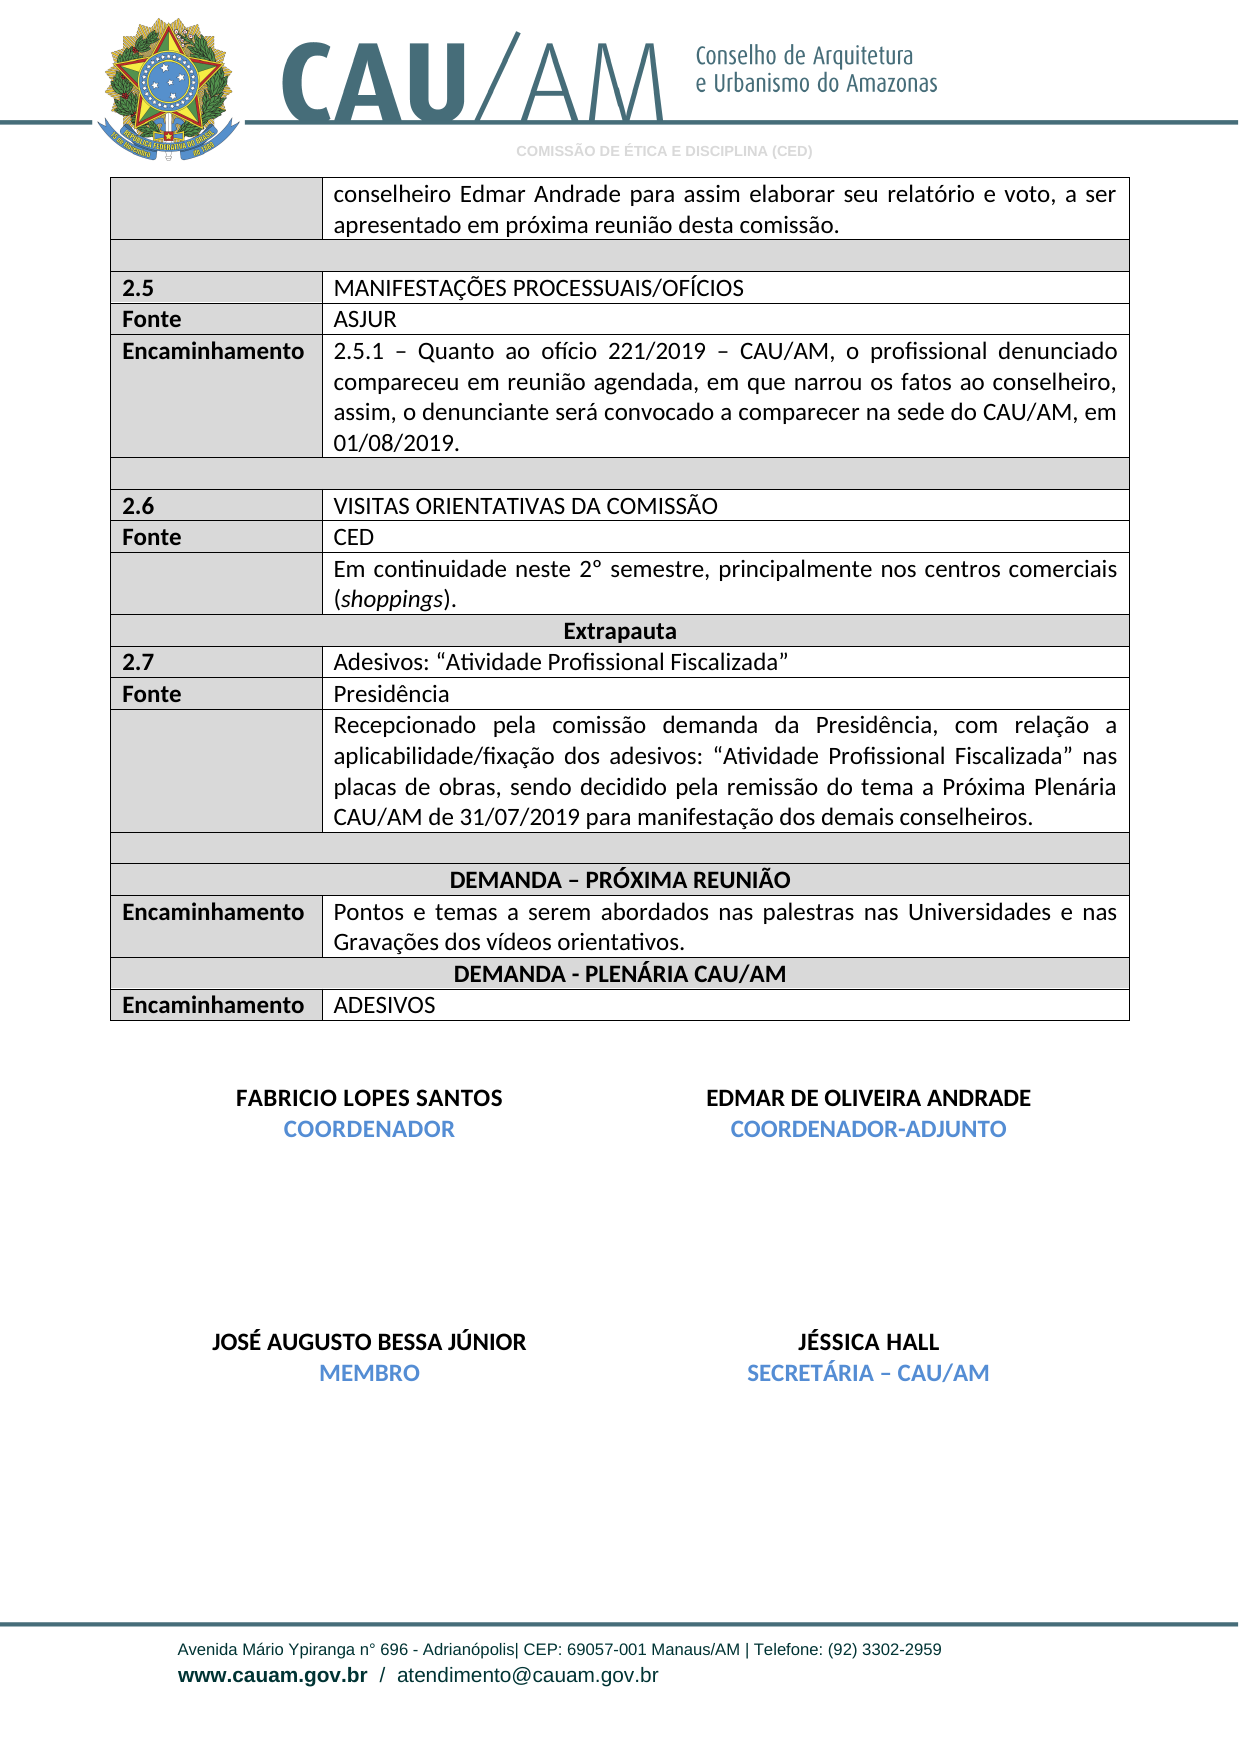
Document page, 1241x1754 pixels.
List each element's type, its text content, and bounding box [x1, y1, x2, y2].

table_cell Extrapauta [111, 615, 1129, 646]
table_cell [111, 833, 1129, 863]
table_cell [111, 458, 1129, 489]
table_cell Encaminhamento [111, 896, 322, 957]
table_cell DEMANDA – PRÓXIMA REUNIÃO [111, 864, 1129, 895]
table_cell MANIFESTAÇÕES PROCESSUAIS/OFÍCIOS [323, 272, 1129, 302]
table_cell Encaminhamento [111, 335, 322, 457]
table_header EDMAR DE OLIVEIRA ANDRADE COORDENADOR-ADJUNTO [618, 1082, 1119, 1265]
picture [0, 0, 1239, 1627]
table_cell VISITAS ORIENTATIVAS DA COMISSÃO [323, 490, 1129, 520]
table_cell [323, 178, 1129, 239]
table_cell JOSÉ AUGUSTO BESSA JÚNIOR MEMBRO [121, 1265, 618, 1418]
table_cell Fonte [111, 678, 322, 709]
table_cell 2.5 [111, 272, 322, 302]
table_cell ADESIVOS [323, 990, 1129, 1020]
table_cell ASJUR [323, 304, 1129, 334]
table_cell 2.5.1 – Quanto ao ofício 221/2019 – CAU/AM, o profissional denunciado compareceu em reunião agendada, em que narrou os fatos ao conselheiro, assim, o denunciante será convocado a comparecer na sede do CAU/AM, em 01/08/2019. [323, 335, 1129, 457]
table_cell CED [323, 521, 1129, 552]
table_cell Jéssica HALL SECRETÁRIA – CAU/AM [618, 1265, 1119, 1418]
table_cell DEMANDA - PLENÁRIA CAU/AM [111, 958, 1129, 988]
table_cell [111, 553, 322, 614]
table_cell [111, 710, 322, 832]
table_cell [111, 240, 1129, 271]
table_cell 2.7 [111, 647, 322, 677]
table_cell Encaminhamento [111, 990, 322, 1020]
table_cell Fonte [111, 521, 322, 552]
table_cell Presidência [323, 678, 1129, 709]
table_cell Em continuidade neste 2º semestre, principalmente nos centros comerciais (shoppings). [323, 553, 1129, 614]
table_cell Fonte [111, 304, 322, 334]
table_header fABRICIO lOPES SANTOS COORDENADOR [121, 1082, 618, 1265]
table_cell Pontos e temas a serem abordados nas palestras nas Universidades e nas Gravações dos vídeos orientativos. [323, 896, 1129, 957]
table_cell 2.6 [111, 490, 322, 520]
table_cell [111, 178, 322, 239]
table_cell Recepcionado pela comissão demanda da Presidência, com relação a aplicabilidade/fixação dos adesivos: “Atividade Profissional Fiscalizada” nas placas de obras, sendo decidido pela remissão do tema a Próxima Plenária CAU/AM de 31/07/2019 para manifestação dos demais conselheiros. [323, 710, 1129, 832]
table_cell Adesivos: “Atividade Profissional Fiscalizada” [323, 647, 1129, 677]
